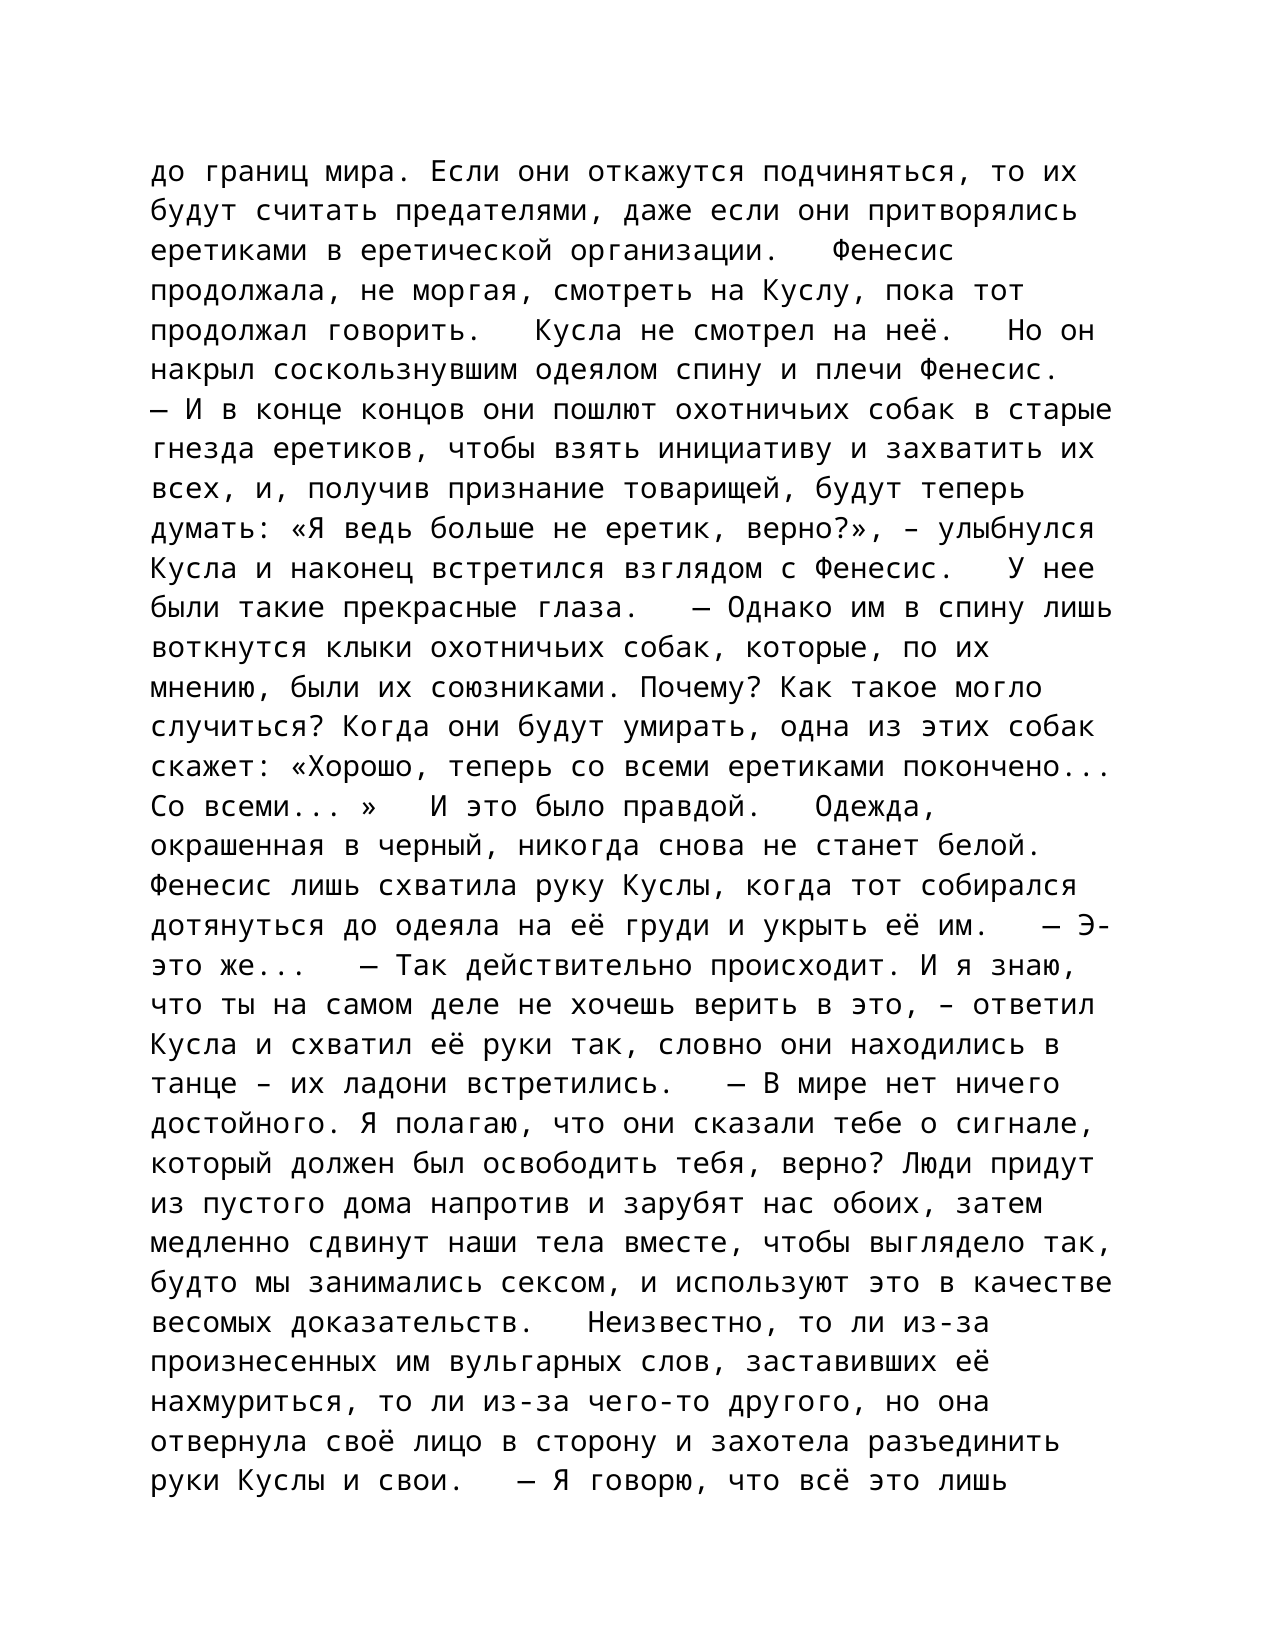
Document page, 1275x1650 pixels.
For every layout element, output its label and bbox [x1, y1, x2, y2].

text [150, 150, 1125, 1499]
